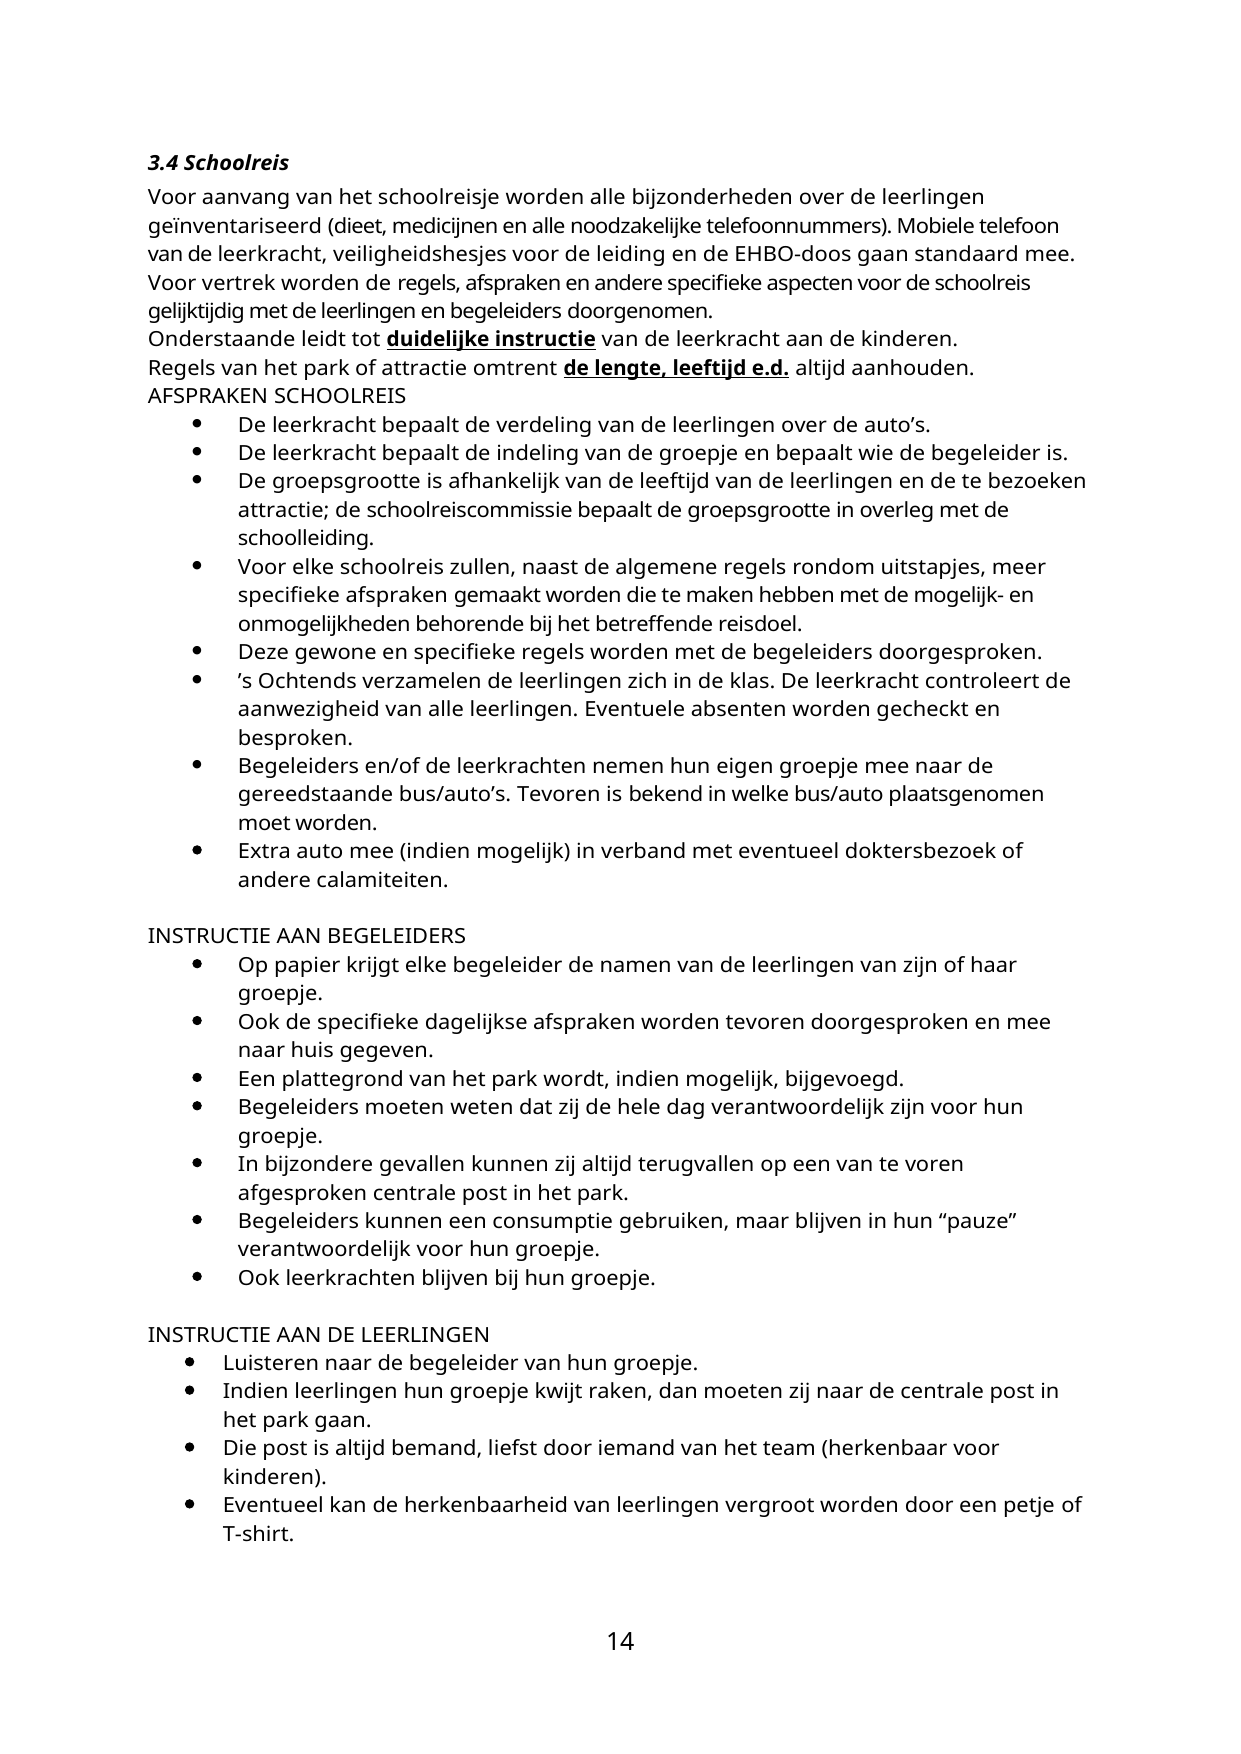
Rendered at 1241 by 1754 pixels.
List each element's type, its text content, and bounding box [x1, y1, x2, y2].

list De leerkracht bepaalt de indeling van de groepje en bepaalt wie de begeleider is. [193, 438, 1093, 467]
list Luisteren naar de begeleider van hun groepje. [185, 1348, 1093, 1377]
list Begeleiders en/of de leerkrachten nemen hun eigen groepje mee naar de gereedstaande bus/auto’s. Tevoren is bekend in welke bus/auto plaatsgenomen moet worden. [193, 751, 1093, 836]
text INSTRUCTIE AAN BEGELEIDERS [148, 922, 1093, 950]
list Begeleiders kunnen een consumptie gebruiken, maar blijven in hun “pauze” verantwoordelijk voor hun groepje. [193, 1206, 1093, 1263]
text Voor aanvang van het schoolreisje worden alle bijzonderheden over de leerlingen geïnventariseerd (dieet, medicijnen en alle noodzakelijke telefoonnummers). Mobiele telefoon van de leerkracht, veiligheidshesjes voor de leiding en de EHBO-doos gaan standaard mee. Voor vertrek worden de regels, afspraken en andere specifieke aspecten voor de schoolreis gelijktijdig met de leerlingen en begeleiders doorgenomen. [148, 182, 1093, 324]
text Onderstaande leidt tot duidelijke instructie van de leerkracht aan de kinderen. [148, 324, 1093, 353]
list Extra auto mee (indien mogelijk) in verband met eventueel doktersbezoek of andere calamiteiten. [193, 836, 1093, 893]
list Voor elke schoolreis zullen, naast de algemene regels rondom uitstapjes, meer specifieke afspraken gemaakt worden die te maken hebben met de mogelijk- en onmogelijkheden behorende bij het betreffende reisdoel. [193, 552, 1093, 637]
list De groepsgrootte is afhankelijk van de leeftijd van de leerlingen en de te bezoeken attractie; de schoolreiscommissie bepaalt de groepsgrootte in overleg met de schoolleiding. [193, 467, 1093, 552]
list Een plattegrond van het park wordt, indien mogelijk, bijgevoegd. [193, 1064, 1093, 1092]
list Deze gewone en specifieke regels worden met de begeleiders doorgesproken. [193, 637, 1093, 666]
text 3.4 Schoolreis [148, 148, 1093, 176]
list Begeleiders moeten weten dat zij de hele dag verantwoordelijk zijn voor hun groepje. [193, 1092, 1093, 1149]
list De leerkracht bepaalt de verdeling van de leerlingen over de auto’s. [193, 410, 1093, 438]
text INSTRUCTIE AAN DE LEERLINGEN [148, 1320, 1093, 1348]
list Indien leerlingen hun groepje kwijt raken, dan moeten zij naar de centrale post in het park gaan. [185, 1377, 1093, 1433]
list Ook de specifieke dagelijkse afspraken worden tevoren doorgesproken en mee naar huis gegeven. [193, 1007, 1093, 1064]
list ’s Ochtends verzamelen de leerlingen zich in de klas. De leerkracht controleert de aanwezigheid van alle leerlingen. Eventuele absenten worden gecheckt en besproken. [193, 666, 1093, 751]
list Op papier krijgt elke begeleider de namen van de leerlingen van zijn of haar groepje. [193, 950, 1093, 1007]
text Regels van het park of attractie omtrent de lengte, leeftijd e.d. altijd aanhouden. [148, 353, 1093, 381]
list Die post is altijd bemand, liefst door iemand van het team (herkenbaar voor kinderen). [185, 1433, 1093, 1490]
list In bijzondere gevallen kunnen zij altijd terugvallen op een van te voren afgesproken centrale post in het park. [193, 1149, 1093, 1206]
list Eventueel kan de herkenbaarheid van leerlingen vergroot worden door een petje of T-shirt. [185, 1490, 1093, 1547]
text AFSPRAKEN SCHOOLREIS [148, 381, 1093, 410]
list Ook leerkrachten blijven bij hun groepje. [193, 1263, 1093, 1291]
